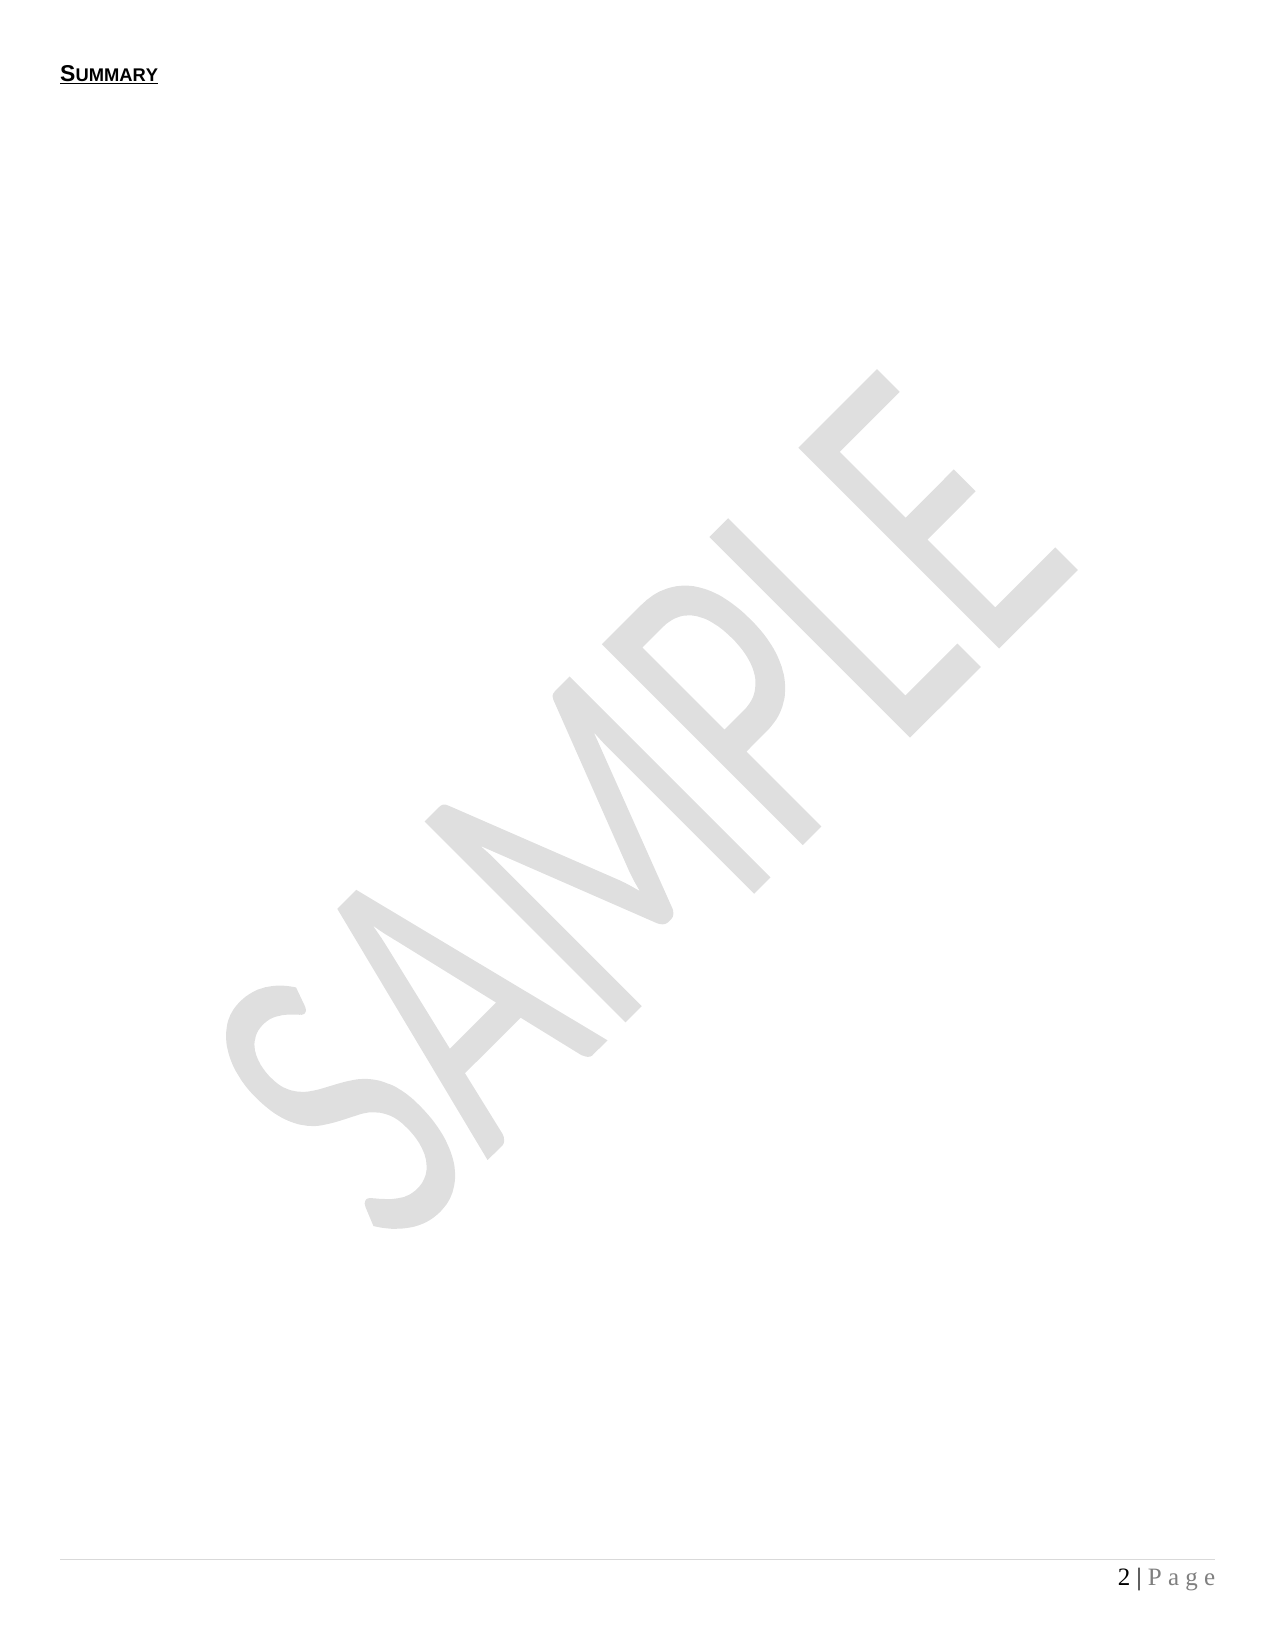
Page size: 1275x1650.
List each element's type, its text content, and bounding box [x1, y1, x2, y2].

text Summary [60, 60, 1215, 86]
